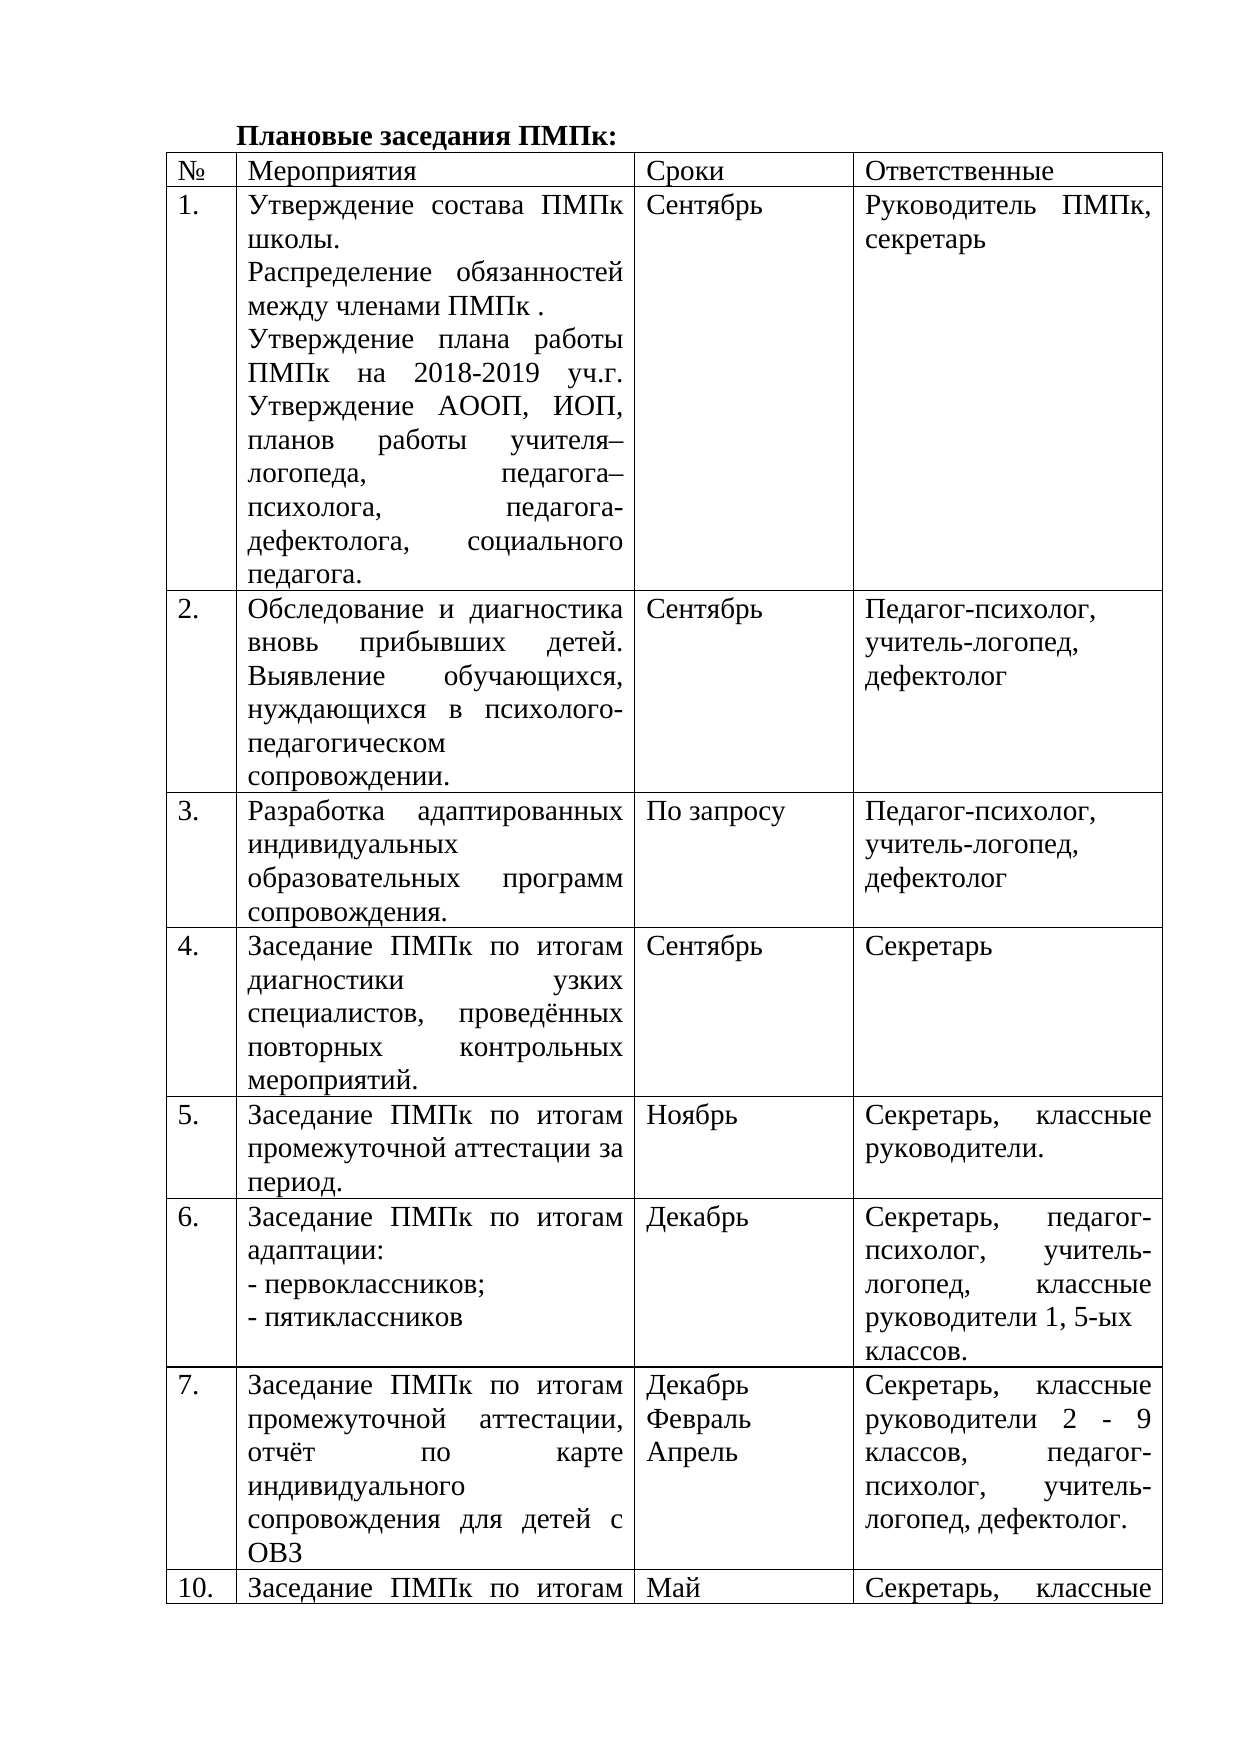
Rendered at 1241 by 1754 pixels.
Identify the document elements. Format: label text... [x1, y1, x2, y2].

table_cell Секретарь, педагог-психолог, учитель-логопед, классные руководители 1, 5-ых классов. [854, 1199, 1162, 1366]
table_cell Обследование и диагностика вновь прибывших детей. Выявление обучающихся, нуждающихся в психолого-педагогическом сопровождении. [237, 591, 634, 792]
table_cell 2. [167, 591, 236, 792]
table_cell Заседание ПМПк по итогам адаптации: - первоклассников; - пятиклассников [237, 1199, 634, 1366]
table_cell Сентябрь [635, 187, 853, 590]
table_cell Утверждение состава ПМПк школы. Распределение обязанностей между членами ПМПк . Утверждение плана работы ПМПк на 2018-2019 уч.г. Утверждение АООП, ИОП, планов работы учителя–логопеда, педагога–психолога, педагога-дефектолога, социального педагога. [237, 187, 634, 590]
table_cell Заседание ПМПк по итогам диагностики узких специалистов, проведённых повторных контрольных мероприятий. [237, 928, 634, 1096]
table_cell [854, 1570, 1162, 1603]
table_header Мероприятия [237, 153, 634, 186]
table_header № [167, 153, 236, 186]
table_cell 7. [167, 1368, 236, 1569]
table_cell 10. [167, 1570, 236, 1603]
table_cell 3. [167, 793, 236, 927]
table_cell Заседание ПМПк по итогам промежуточной аттестации за период. [237, 1097, 634, 1198]
table_cell Секретарь [854, 928, 1162, 1096]
table_header Ответственные [854, 153, 1162, 186]
table_cell Декабрь Февраль Апрель [635, 1368, 853, 1569]
text Плановые заседания ПМПк: [177, 118, 1152, 152]
table_cell 5. [167, 1097, 236, 1198]
table_cell Ноябрь [635, 1097, 853, 1198]
table_cell Заседание ПМПк по итогам промежуточной аттестации, отчёт по карте индивидуального сопровождения для детей с ОВЗ [237, 1368, 634, 1569]
table_cell Май [635, 1570, 853, 1603]
table_cell Декабрь [635, 1199, 853, 1366]
table_cell 1. [167, 187, 236, 590]
table_cell Сентябрь [635, 591, 853, 792]
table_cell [237, 1570, 634, 1603]
table_cell По запросу [635, 793, 853, 927]
table_header Сроки [635, 153, 853, 186]
table_cell 4. [167, 928, 236, 1096]
table_cell Сентябрь [635, 928, 853, 1096]
table_cell Педагог-психолог, учитель-логопед, дефектолог [854, 793, 1162, 927]
table_cell Руководитель ПМПк, секретарь [854, 187, 1162, 590]
table_cell Педагог-психолог, учитель-логопед, дефектолог [854, 591, 1162, 792]
table_cell 6. [167, 1199, 236, 1366]
table_cell Секретарь, классные руководители 2 - 9 классов, педагог-психолог, учитель-логопед, дефектолог. [854, 1368, 1162, 1569]
table_cell Секретарь, классные руководители. [854, 1097, 1162, 1198]
table_cell Разработка адаптированных индивидуальных образовательных программ сопровождения. [237, 793, 634, 927]
